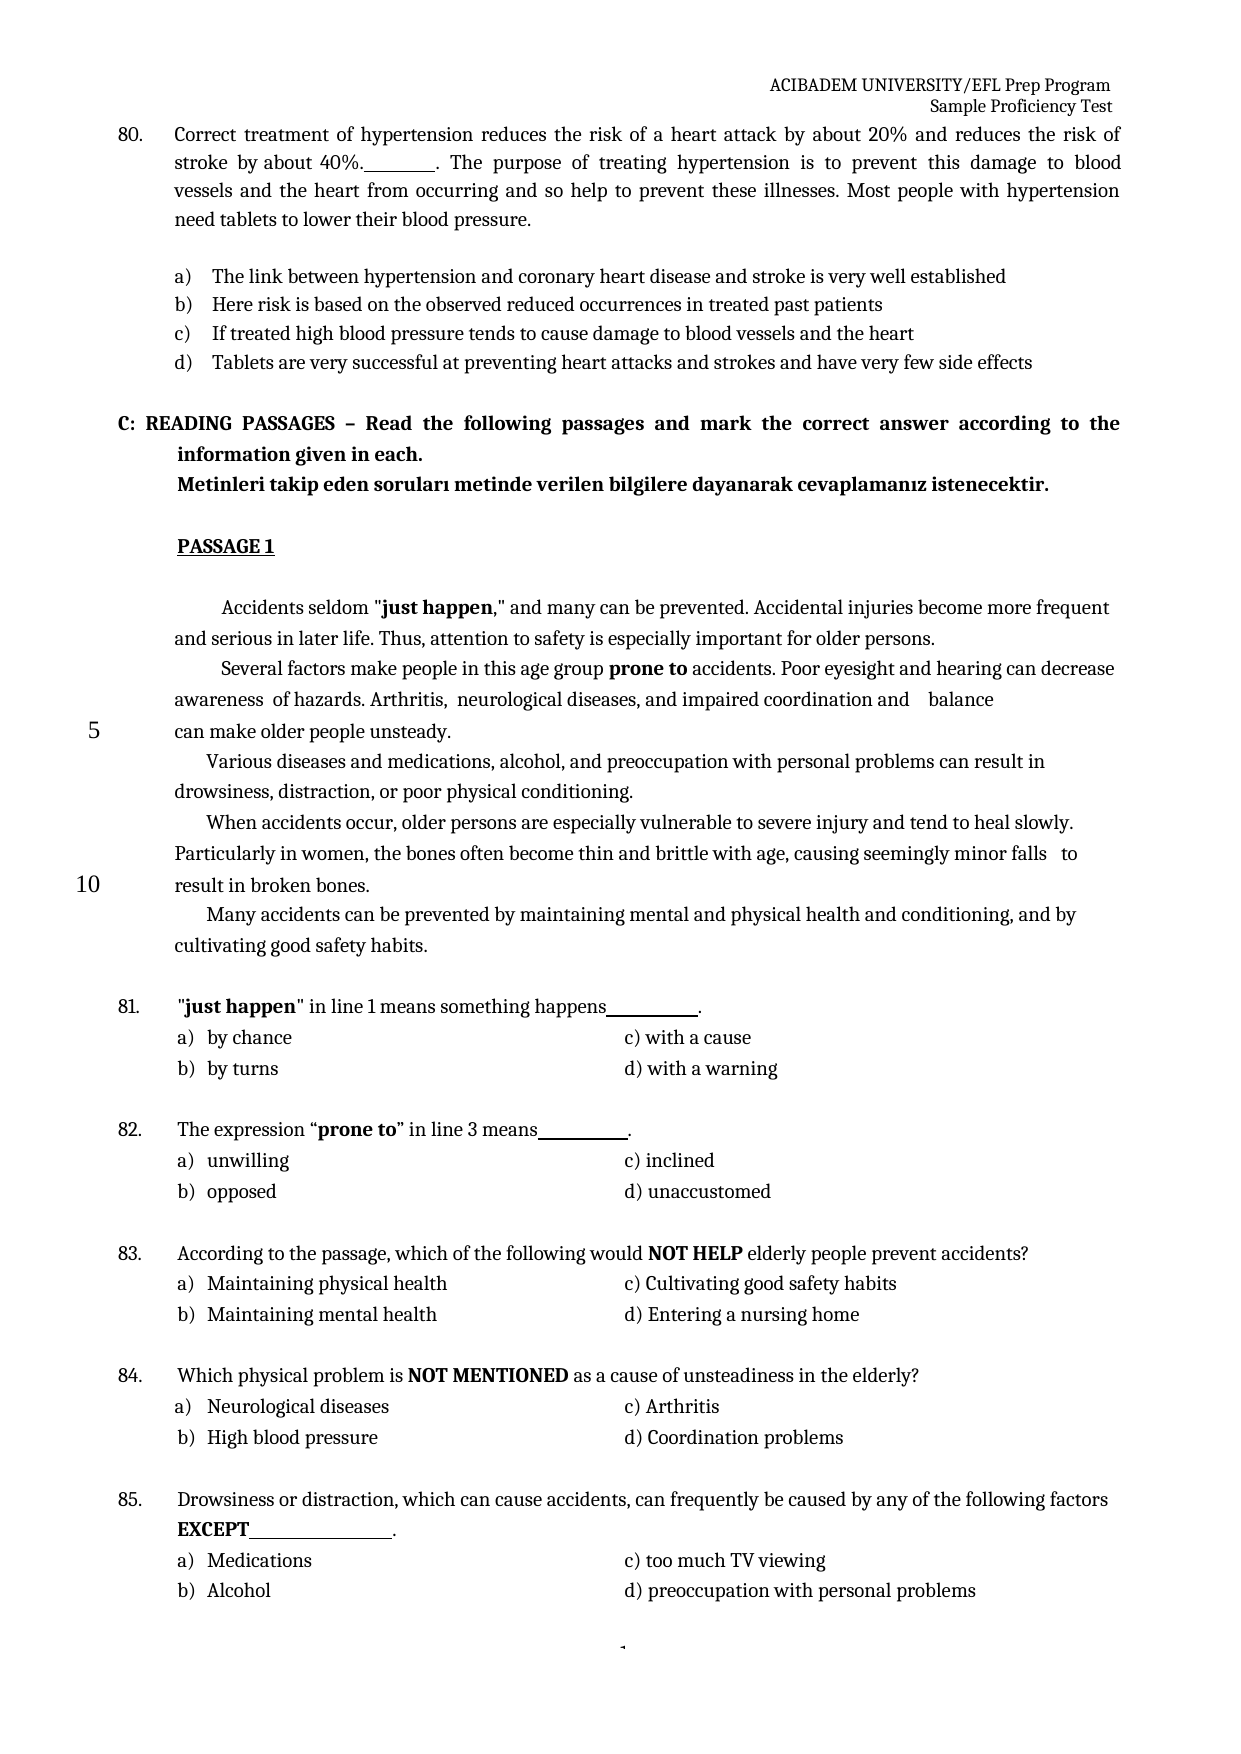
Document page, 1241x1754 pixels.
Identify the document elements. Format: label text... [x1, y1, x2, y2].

list The expression “prone to” in line 3 means . [118, 1118, 1134, 1142]
list opposed d) unaccustomed [177, 1179, 1134, 1203]
text Metinleri takip eden soruları metinde verilen bilgilere dayanarak cevaplamanız istenecektir. PASSAGE 1 [177, 473, 1134, 558]
list According to the passage, which of the following would NOT HELP elderly people prevent accidents? [118, 1241, 1134, 1265]
list by turns d) with a warning [177, 1057, 1134, 1081]
text Accidents seldom "just happen," and many can be prevented. Accidental injuries become more frequent and serious in later life. Thus, attention to safety is especially important for older persons. [174, 596, 1134, 650]
text When accidents occur, older persons are especially vulnerable to severe injury and tend to heal slowly. Particularly in women, the bones often become thin and brittle with age, causing seemingly minor falls to [174, 811, 1134, 865]
list Neurological diseases c) Arthritis [174, 1395, 1134, 1419]
text Many accidents can be prevented by maintaining mental and physical health and conditioning, and by cultivating good safety habits. [174, 903, 1134, 958]
list Medications c) too much TV viewing [177, 1548, 1134, 1572]
text Various diseases and medications, alcohol, and preoccupation with personal problems can result in drowsiness, distraction, or poor physical conditioning. [174, 749, 1134, 804]
list If treated high blood pressure tends to cause damage to blood vessels and the heart [174, 322, 1134, 346]
list Drowsiness or distraction, which can cause accidents, can frequently be caused by any of the following factors EXCEPT . [118, 1487, 1121, 1542]
text 5 can make older people unsteady. [88, 718, 1134, 743]
list "just happen" in line 1 means something happens . [118, 995, 1134, 1019]
list The link between hypertension and coronary heart disease and stroke is very well established [174, 264, 1134, 288]
list by chance c) with a cause [177, 1026, 1134, 1050]
list Tablets are very successful at preventing heart attacks and strokes and have very few side effects [174, 350, 1134, 374]
list High blood pressure d) Coordination problems [177, 1426, 1134, 1449]
list unwilling c) inclined [177, 1149, 1134, 1173]
subtitle C: READING PASSAGES – Read the following passages and mark the correct answer according to the information given in each. [118, 412, 1121, 466]
list Alcohol d) preoccupation with personal problems [177, 1579, 1134, 1603]
list Correct treatment of hypertension reduces the risk of a heart attack by about 20% and reduces the risk of stroke by about 40%. . The purpose of treating hypertension is to prevent this damage to blood vessels and the heart from occurring and so help to prevent these illnesses. Most people with hypertension need tablets to lower their blood pressure. [118, 122, 1122, 231]
text 10 result in broken bones. [75, 872, 1134, 897]
list Maintaining physical health c) Cultivating good safety habits [177, 1272, 1134, 1296]
list Here risk is based on the observed reduced occurrences in treated past patients [174, 293, 1134, 317]
list Maintaining mental health d) Entering a nursing home [177, 1303, 1134, 1327]
list Which physical problem is NOT MENTIONED as a cause of unsteadiness in the elderly? [118, 1364, 1134, 1388]
text Several factors make people in this age group prone to accidents. Poor eyesight and hearing can decrease awareness of hazards. Arthritis, neurological diseases, and impaired coordination and balance [174, 657, 1134, 711]
